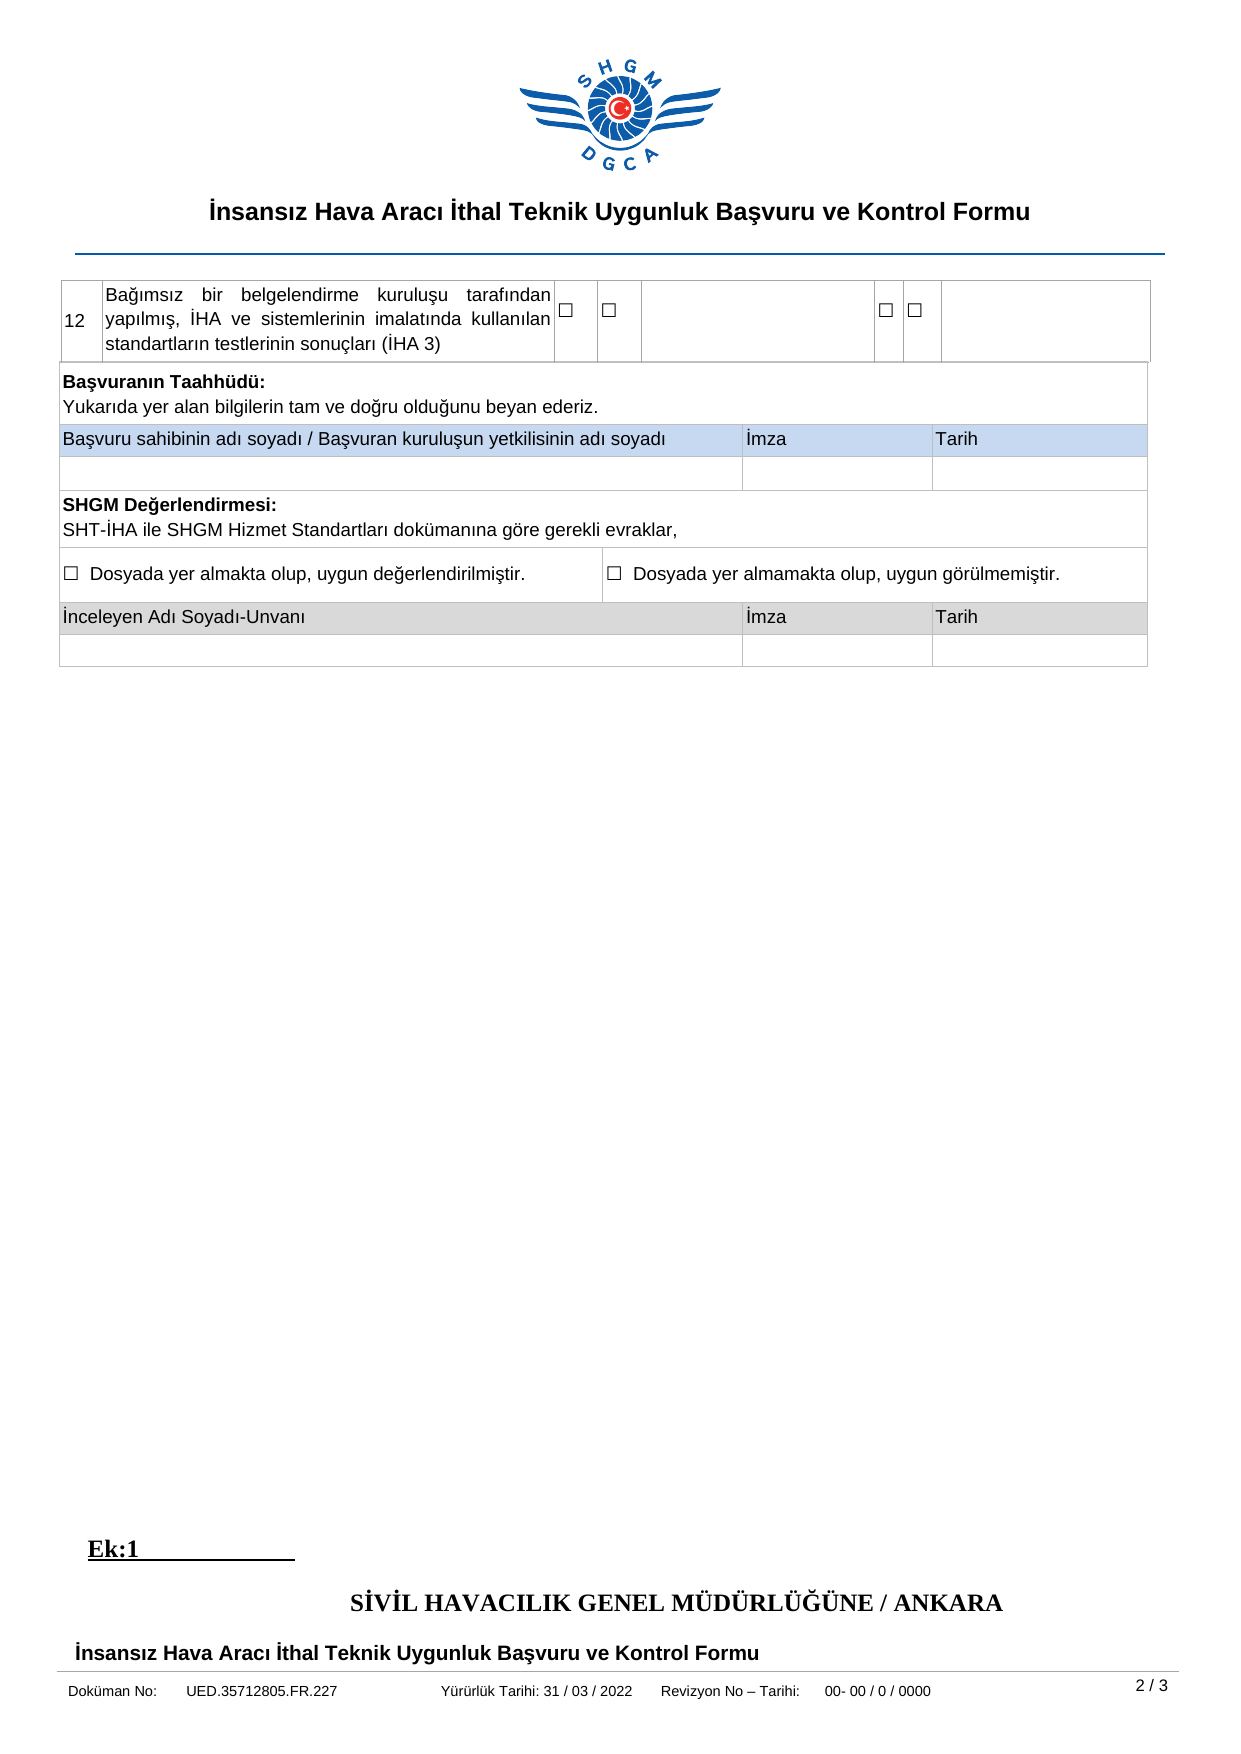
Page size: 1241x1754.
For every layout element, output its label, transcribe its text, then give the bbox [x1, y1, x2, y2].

table_cell [933, 635, 1147, 666]
table_cell İmza [743, 603, 932, 634]
table_cell İmza [743, 425, 932, 456]
table_cell [60, 457, 742, 490]
table_cell Tarih [933, 603, 1147, 634]
text Ek:1 [75, 1534, 1165, 1563]
table_cell Bağımsız bir belgelendirme kuruluşu tarafından yapılmış, İHA ve sistemlerinin imalatında kullanılan standartların testlerinin sonuçları (İHA 3) [103, 281, 554, 361]
text SİVİL HAVACILIK GENEL MÜDÜRLÜĞÜNE / ANKARA [75, 1588, 1165, 1617]
table_cell Başvuru sahibinin adı soyadı / Başvuran kuruluşun yetkilisinin adı soyadı [60, 425, 742, 456]
table_cell [933, 457, 1147, 490]
picture [519, 59, 721, 171]
table_cell [642, 281, 874, 361]
table_cell [942, 281, 1150, 361]
table_cell Tarih [933, 425, 1147, 456]
table_cell İnceleyen Adı Soyadı-Unvanı [60, 603, 742, 634]
table_cell [743, 457, 932, 490]
table_cell Başvuranın Taahhüdü: Yukarıda yer alan bilgilerin tam ve doğru olduğunu beyan ederiz. [60, 363, 1147, 424]
table_cell 12 [62, 281, 102, 361]
table_cell [60, 635, 742, 666]
table_cell Dosyada yer almamakta olup, uygun görülmemiştir. [603, 548, 1147, 602]
table_cell SHGM Değerlendirmesi: SHT-İHA ile SHGM Hizmet Standartları dokümanına göre gerekli evraklar, [60, 491, 1147, 547]
table_cell [743, 635, 932, 666]
table_cell Dosyada yer almakta olup, uygun değerlendirilmiştir. [60, 548, 602, 602]
